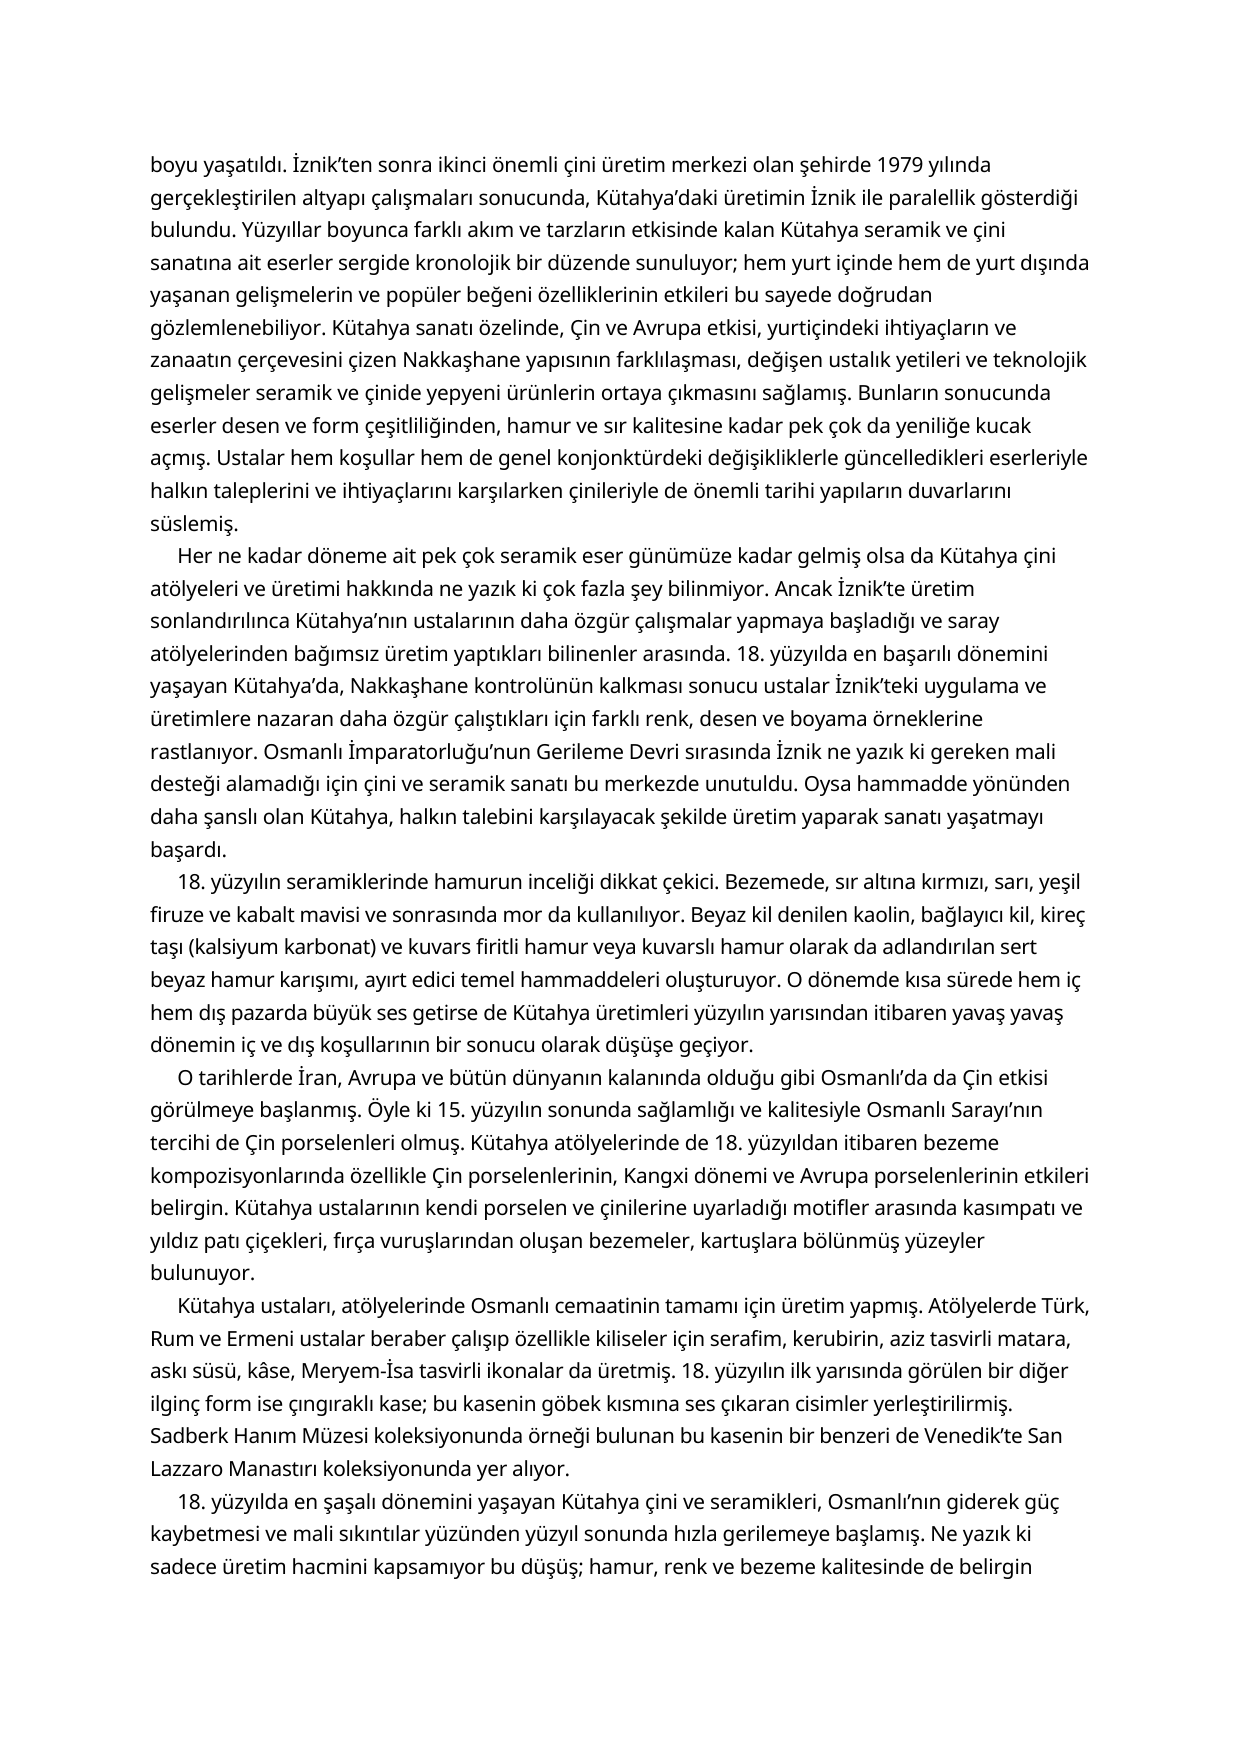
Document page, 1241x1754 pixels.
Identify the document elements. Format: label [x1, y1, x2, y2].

text [150, 150, 1090, 1580]
